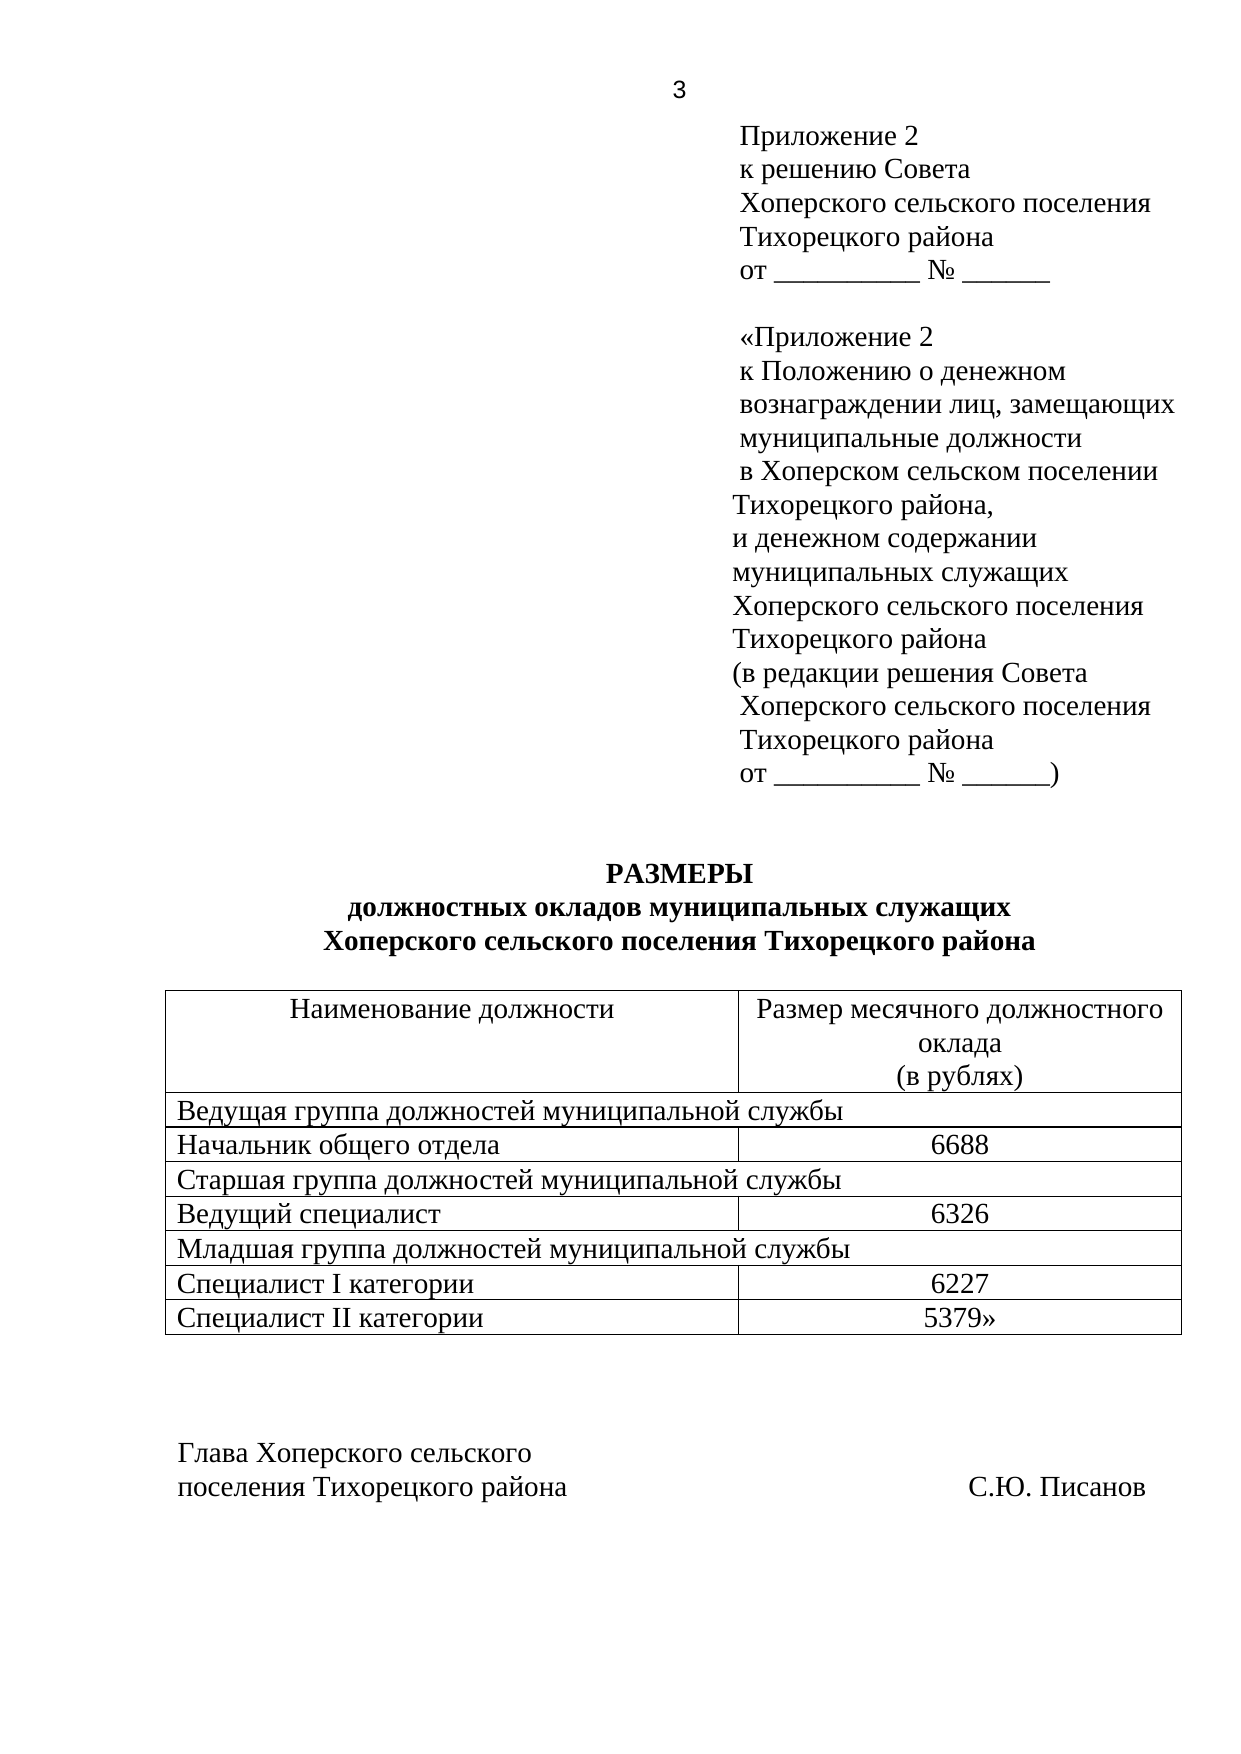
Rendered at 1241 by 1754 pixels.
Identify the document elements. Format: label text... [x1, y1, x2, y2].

text должностных окладов муниципальных служащих [177, 889, 1181, 923]
table_cell Старшая группа должностей муниципальной службы [166, 1162, 1181, 1196]
text и денежном содержании [177, 521, 1181, 554]
text к Положению о денежном [177, 353, 1181, 386]
table_cell Ведущий специалист [166, 1197, 738, 1230]
table_cell 6688 [739, 1128, 1181, 1161]
table_cell 6326 [739, 1197, 1181, 1230]
table_header Наименование должности [166, 991, 738, 1092]
text к решению Совета [177, 152, 1181, 185]
table_cell Специалист I категории [166, 1266, 738, 1299]
text РАЗМЕРЫ [177, 856, 1181, 889]
text Глава Хоперского сельского [177, 1436, 1181, 1469]
text поселения Тихорецкого района С.Ю. Писанов [177, 1469, 1181, 1503]
text Тихорецкого района [177, 219, 1181, 252]
text «Приложение 2 [177, 319, 1181, 353]
text Тихорецкого района [177, 621, 1181, 655]
table_cell 6227 [739, 1266, 1181, 1299]
table_cell Ведущая группа должностей муниципальной службы [166, 1093, 1181, 1126]
text муниципальные должности [177, 420, 1181, 453]
text Хоперского сельского поселения Тихорецкого района [177, 923, 1181, 957]
table_cell 5379» [739, 1300, 1181, 1334]
text Хоперского сельского поселения [177, 688, 1181, 722]
text от __________ № ______ [177, 252, 1181, 286]
text Хоперского сельского поселения [177, 588, 1181, 621]
text в Хоперском сельском поселении [177, 453, 1181, 487]
text вознаграждении лиц, замещающих [177, 386, 1181, 420]
table_cell Специалист II категории [166, 1300, 738, 1334]
text Хоперского сельского поселения [177, 185, 1181, 219]
text Приложение 2 [177, 118, 1181, 152]
text (в редакции решения Совета [177, 655, 1181, 688]
text от __________ № ______) [177, 755, 1181, 789]
text Тихорецкого района, [177, 487, 1181, 521]
table_cell Начальник общего отдела [166, 1128, 738, 1161]
text муниципальных служащих [177, 554, 1181, 588]
text Тихорецкого района [177, 722, 1181, 755]
table_header Размер месячного должностного оклада (в рублях) [739, 991, 1181, 1092]
table_cell Младшая группа должностей муниципальной службы [166, 1231, 1181, 1265]
